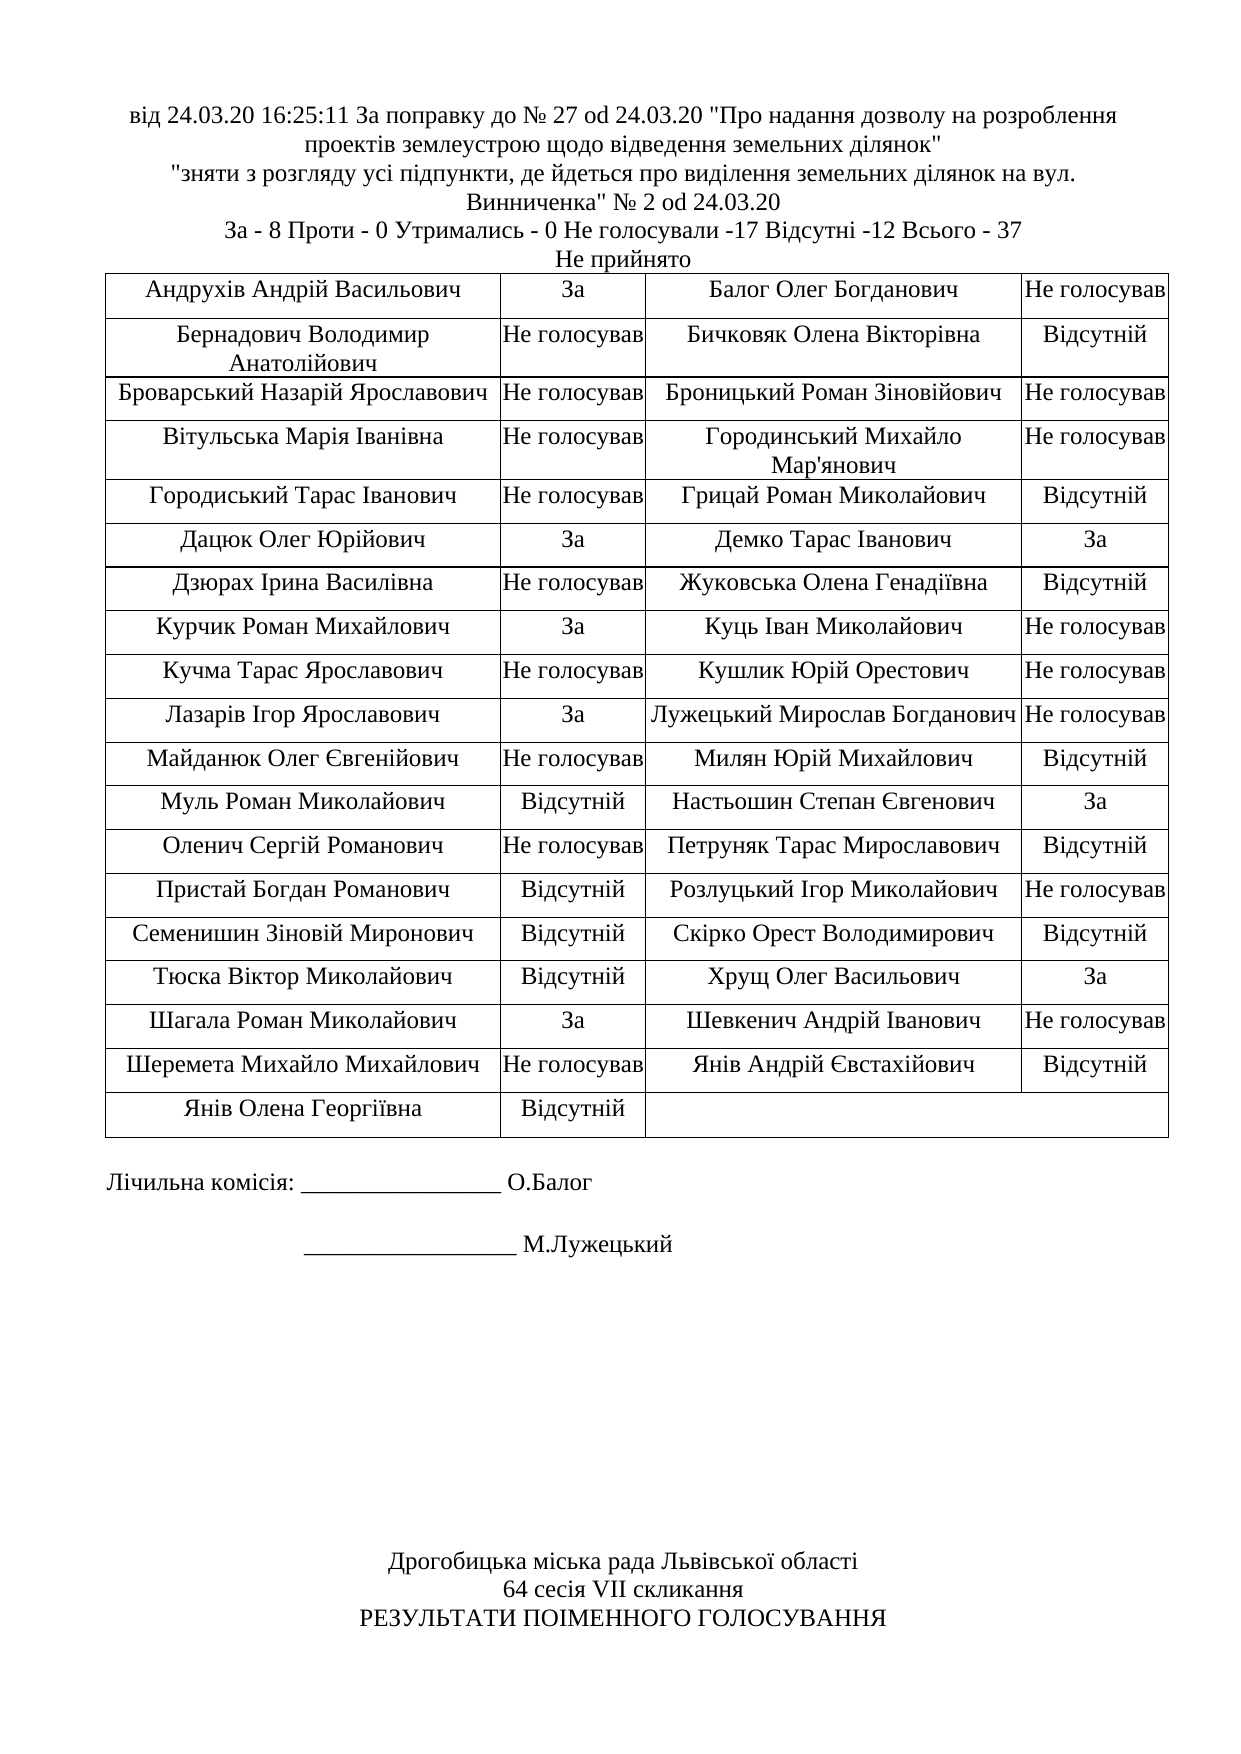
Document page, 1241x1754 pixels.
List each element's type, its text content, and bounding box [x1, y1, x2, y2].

table_cell Не голосував [1022, 1005, 1168, 1048]
table_cell Дацюк Олег Юрійович [106, 524, 500, 566]
table_cell Семенишин Зіновій Миронович [106, 918, 500, 960]
table_cell Жуковська Олена Генадіївна [646, 568, 1021, 610]
table_cell За [501, 524, 645, 566]
table_cell Не голосував [501, 655, 645, 698]
table_cell Відсутній [501, 918, 645, 960]
table_cell Шагала Роман Миколайович [106, 1005, 500, 1048]
table_cell Бернадович Володимир Анатолійович [106, 319, 500, 376]
table_cell Городиський Тарас Іванович [106, 480, 500, 523]
table_cell За [501, 699, 645, 742]
table_cell Петруняк Тарас Мирославович [646, 830, 1021, 873]
text Лічильна комісія: ________________ О.Балог [106, 1167, 1140, 1195]
table_cell Не голосував [501, 421, 645, 479]
table_header За [501, 274, 645, 318]
table_cell Не голосував [501, 743, 645, 785]
table_cell Пристай Богдан Романович [106, 874, 500, 917]
table_cell Дзюрах Ірина Василівна [106, 568, 500, 610]
table_cell Настьошин Степан Євгенович [646, 786, 1021, 829]
table_cell Курчик Роман Михайлович [106, 611, 500, 654]
table_cell Майданюк Олег Євгенійович [106, 743, 500, 785]
table_cell Демко Тарас Іванович [646, 524, 1021, 566]
table_cell Відсутній [1022, 480, 1168, 523]
table_cell Не голосував [1022, 611, 1168, 654]
table_cell Відсутній [1022, 568, 1168, 610]
text Дрогобицька міська рада Львівської області [106, 1546, 1140, 1574]
text РЕЗУЛЬТАТИ ПОІМЕННОГО ГОЛОСУВАННЯ [106, 1603, 1140, 1632]
text За - 8 Проти - 0 Утримались - 0 Не голосували -17 Відсутні -12 Всього - 37 [106, 215, 1140, 244]
table_cell Не голосував [1022, 378, 1168, 420]
text 64 сесія VII скликання [106, 1574, 1140, 1603]
table_cell Не голосував [1022, 874, 1168, 917]
table_cell Не голосував [501, 1049, 645, 1092]
table_cell Не голосував [501, 480, 645, 523]
table_cell Броварський Назарій Ярославович [106, 378, 500, 420]
table_cell Відсутній [501, 961, 645, 1004]
table_cell Милян Юрій Михайлович [646, 743, 1021, 785]
table_cell Не голосував [501, 378, 645, 420]
table_cell За [1022, 786, 1168, 829]
table_cell Грицай Роман Миколайович [646, 480, 1021, 523]
table_cell [646, 1093, 1168, 1137]
table_cell Броницький Роман Зіновійович [646, 378, 1021, 420]
table_cell Куць Іван Миколайович [646, 611, 1021, 654]
table_cell За [501, 1005, 645, 1048]
table_cell Бичковяк Олена Вікторівна [646, 319, 1021, 376]
table_header Андрухів Андрій Васильович [106, 274, 500, 318]
table_cell Відсутній [501, 1093, 645, 1137]
table_cell За [1022, 524, 1168, 566]
table_cell Не голосував [501, 830, 645, 873]
table_cell За [1022, 961, 1168, 1004]
table_cell Шевкенич Андрій Іванович [646, 1005, 1021, 1048]
table_cell Лужецький Мирослав Богданович [646, 699, 1021, 742]
table_cell Відсутній [1022, 743, 1168, 785]
table_cell Кучма Тарас Ярославович [106, 655, 500, 698]
table_cell Не голосував [1022, 655, 1168, 698]
table_cell Скірко Орест Володимирович [646, 918, 1021, 960]
text від 24.03.20 16:25:11 За поправку до № 27 od 24.03.20 "Про надання дозволу на розроблення проектів землеустрою щодо відведення земельних ділянок" [106, 100, 1140, 158]
table_cell Відсутній [501, 786, 645, 829]
table_cell Відсутній [1022, 830, 1168, 873]
table_cell Муль Роман Миколайович [106, 786, 500, 829]
table_header Балог Олег Богданович [646, 274, 1021, 318]
table_cell Відсутній [1022, 319, 1168, 376]
table_cell Оленич Сергій Романович [106, 830, 500, 873]
text Не прийнято [106, 244, 1140, 273]
table_cell Лазарів Ігор Ярославович [106, 699, 500, 742]
table_cell Шеремета Михайло Михайлович [106, 1049, 500, 1092]
table_cell Відсутній [1022, 1049, 1168, 1092]
text "зняти з розгляду усі підпункти, де йдеться про виділення земельних ділянок на вул. Винниченка" № 2 od 24.03.20 [106, 158, 1140, 215]
table_cell Відсутній [1022, 918, 1168, 960]
table_cell Янів Андрій Євстахійович [646, 1049, 1021, 1092]
table_cell Городинський Михайло Мар'янович [646, 421, 1021, 479]
table_cell Вітульська Марія Іванівна [106, 421, 500, 479]
table_header Не голосував [1022, 274, 1168, 318]
table_cell Не голосував [501, 568, 645, 610]
table_cell Хрущ Олег Васильович [646, 961, 1021, 1004]
table_cell Не голосував [1022, 421, 1168, 479]
table_cell Відсутній [501, 874, 645, 917]
table_cell За [501, 611, 645, 654]
table_cell Кушлик Юрій Орестович [646, 655, 1021, 698]
table_cell Розлуцький Ігор Миколайович [646, 874, 1021, 917]
text _________________ М.Лужецький [254, 1229, 1140, 1258]
table_cell Не голосував [1022, 699, 1168, 742]
table_cell Тюска Віктор Миколайович [106, 961, 500, 1004]
table_cell Не голосував [501, 319, 645, 376]
table_cell Янів Олена Георгіївна [106, 1093, 500, 1137]
